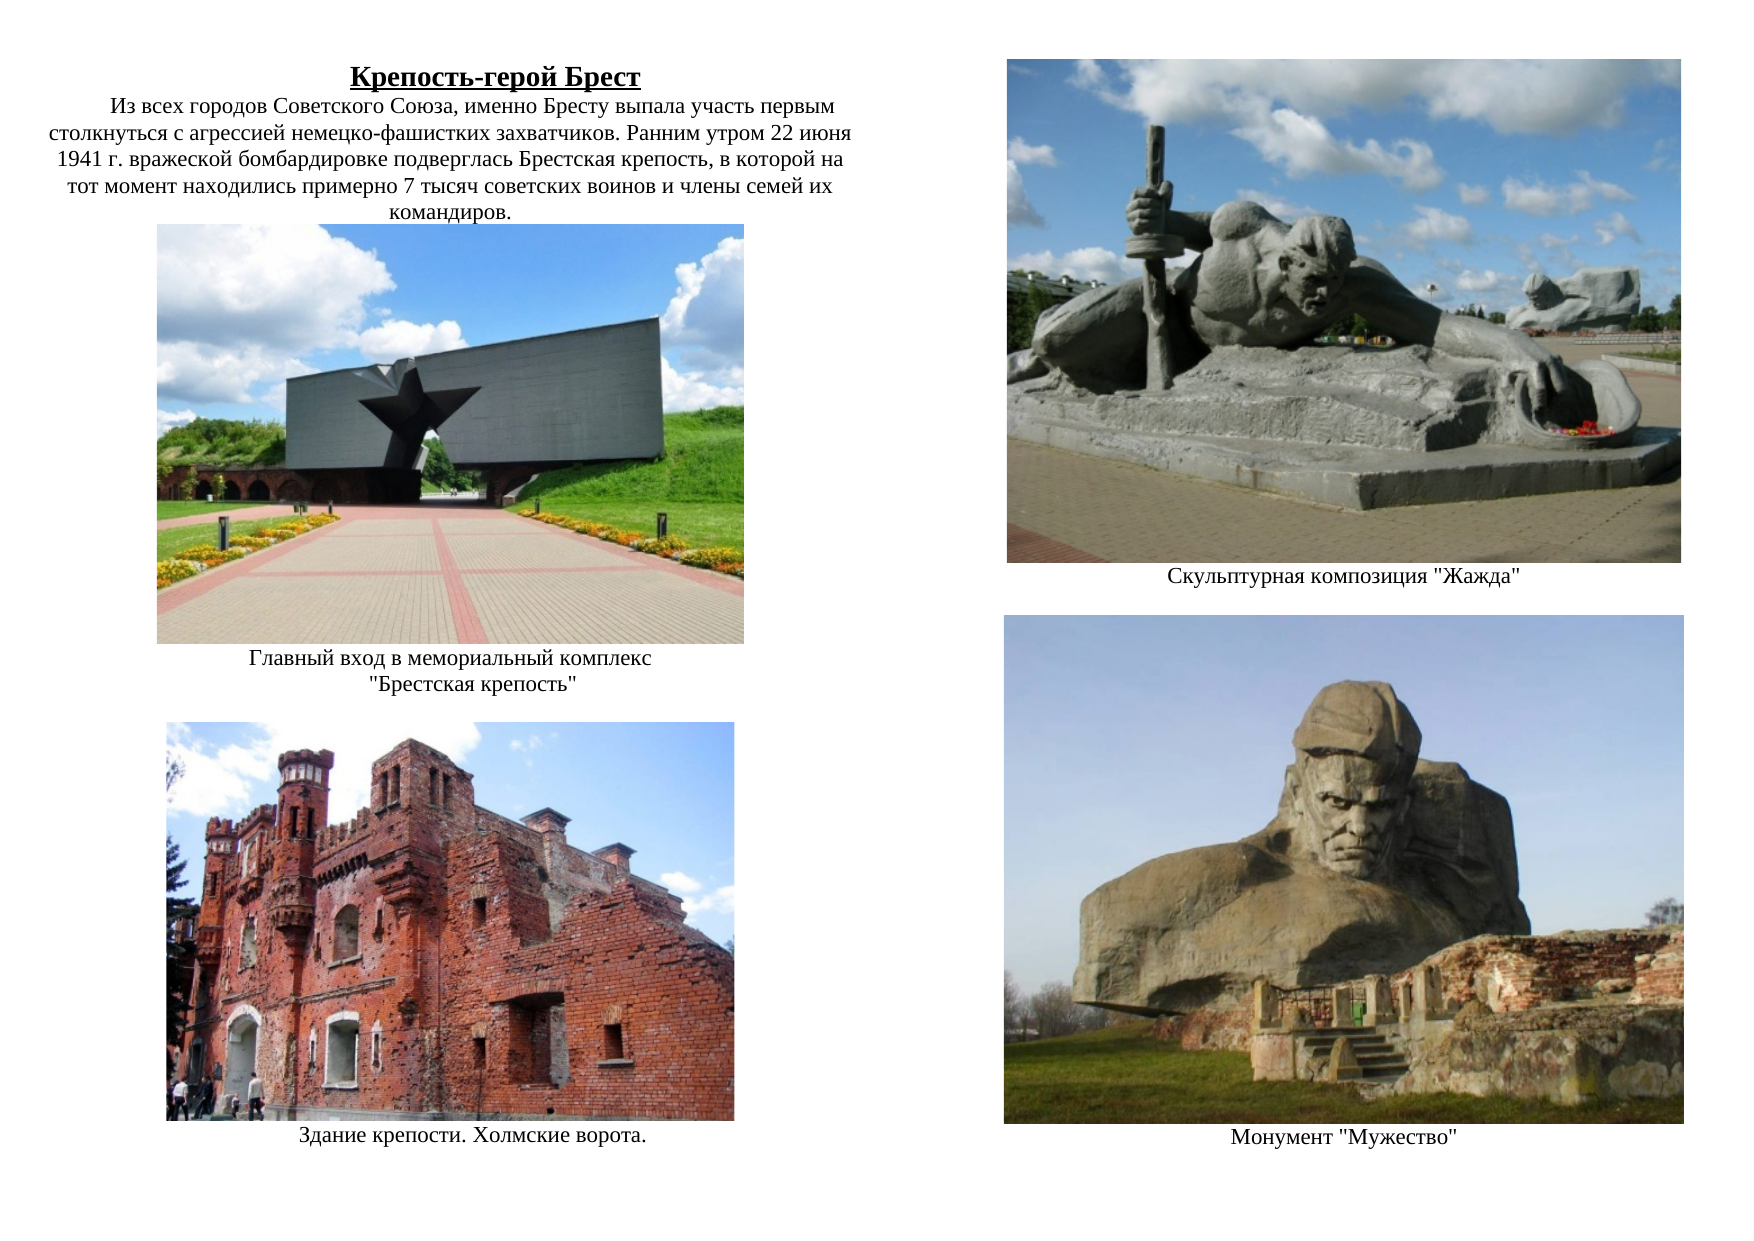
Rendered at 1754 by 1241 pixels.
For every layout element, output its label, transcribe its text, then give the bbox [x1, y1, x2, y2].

picture [156, 224, 744, 644]
text Здание крепости. Холмские ворота. [44, 1121, 856, 1147]
text Cкульптурная композиция "Жажда" [915, 563, 1728, 589]
picture [1003, 615, 1684, 1124]
text Из всех городов Советского Союза, именно Бресту выпала участь первым столкнуться с агрессией немецко-фашистких захватчиков. Ранним утром 22 июня 1941 г. вражеской бомбардировке подверглась Брестская крепость, в которой на тот момент находились примерно 7 тысяч советских воинов и члены семей их командиров. [44, 93, 856, 224]
text Крепость-герой Брест [44, 59, 856, 93]
text Монумент "Мужество" [915, 1123, 1728, 1150]
text "Брестская крепость" [44, 670, 856, 696]
picture [1006, 59, 1682, 563]
picture [166, 722, 735, 1121]
text Главный вход в мемориальный комплекс [44, 644, 856, 670]
